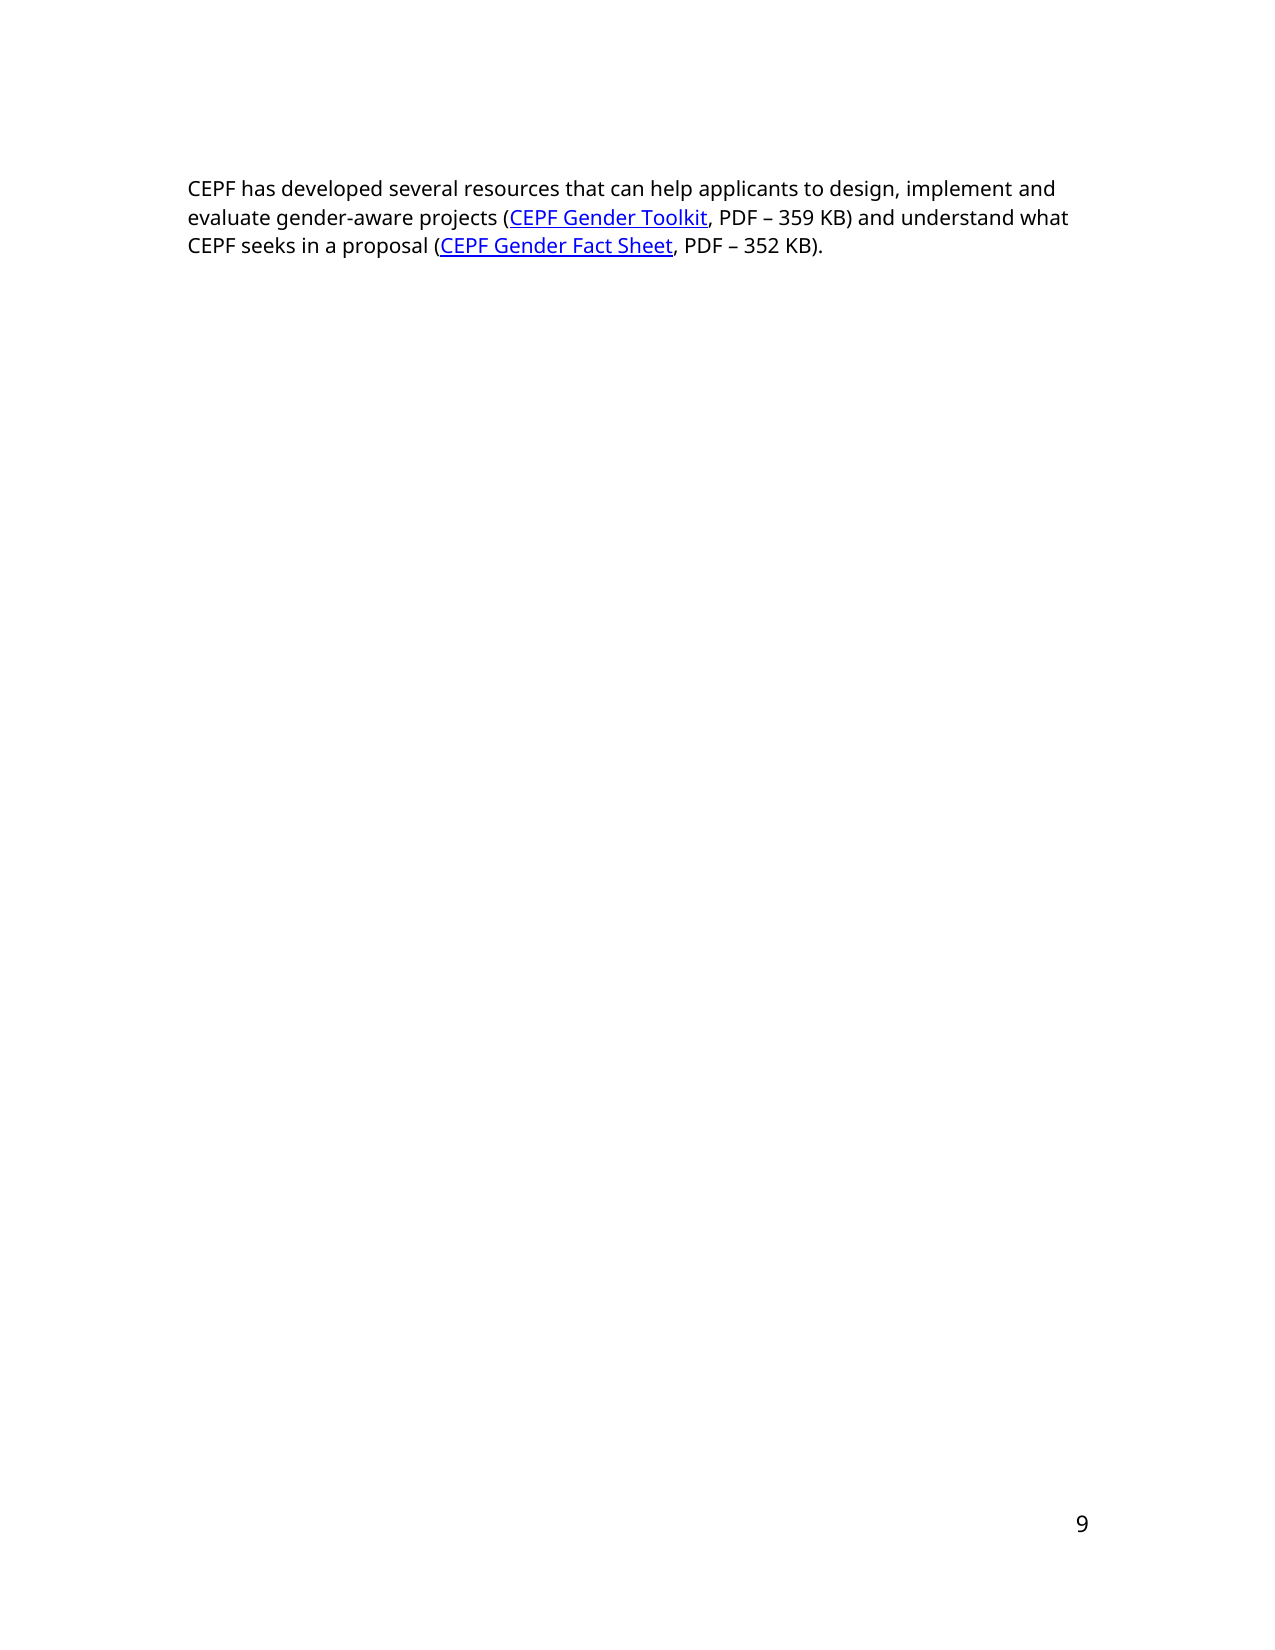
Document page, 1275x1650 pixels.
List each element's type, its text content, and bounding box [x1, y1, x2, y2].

text CEPF has developed several resources that can help applicants to design, implement and evaluate gender-aware projects (CEPF Gender Toolkit, PDF – 359 KB) and understand what CEPF seeks in a proposal (CEPF Gender Fact Sheet, PDF – 352 KB). [187, 174, 1098, 259]
